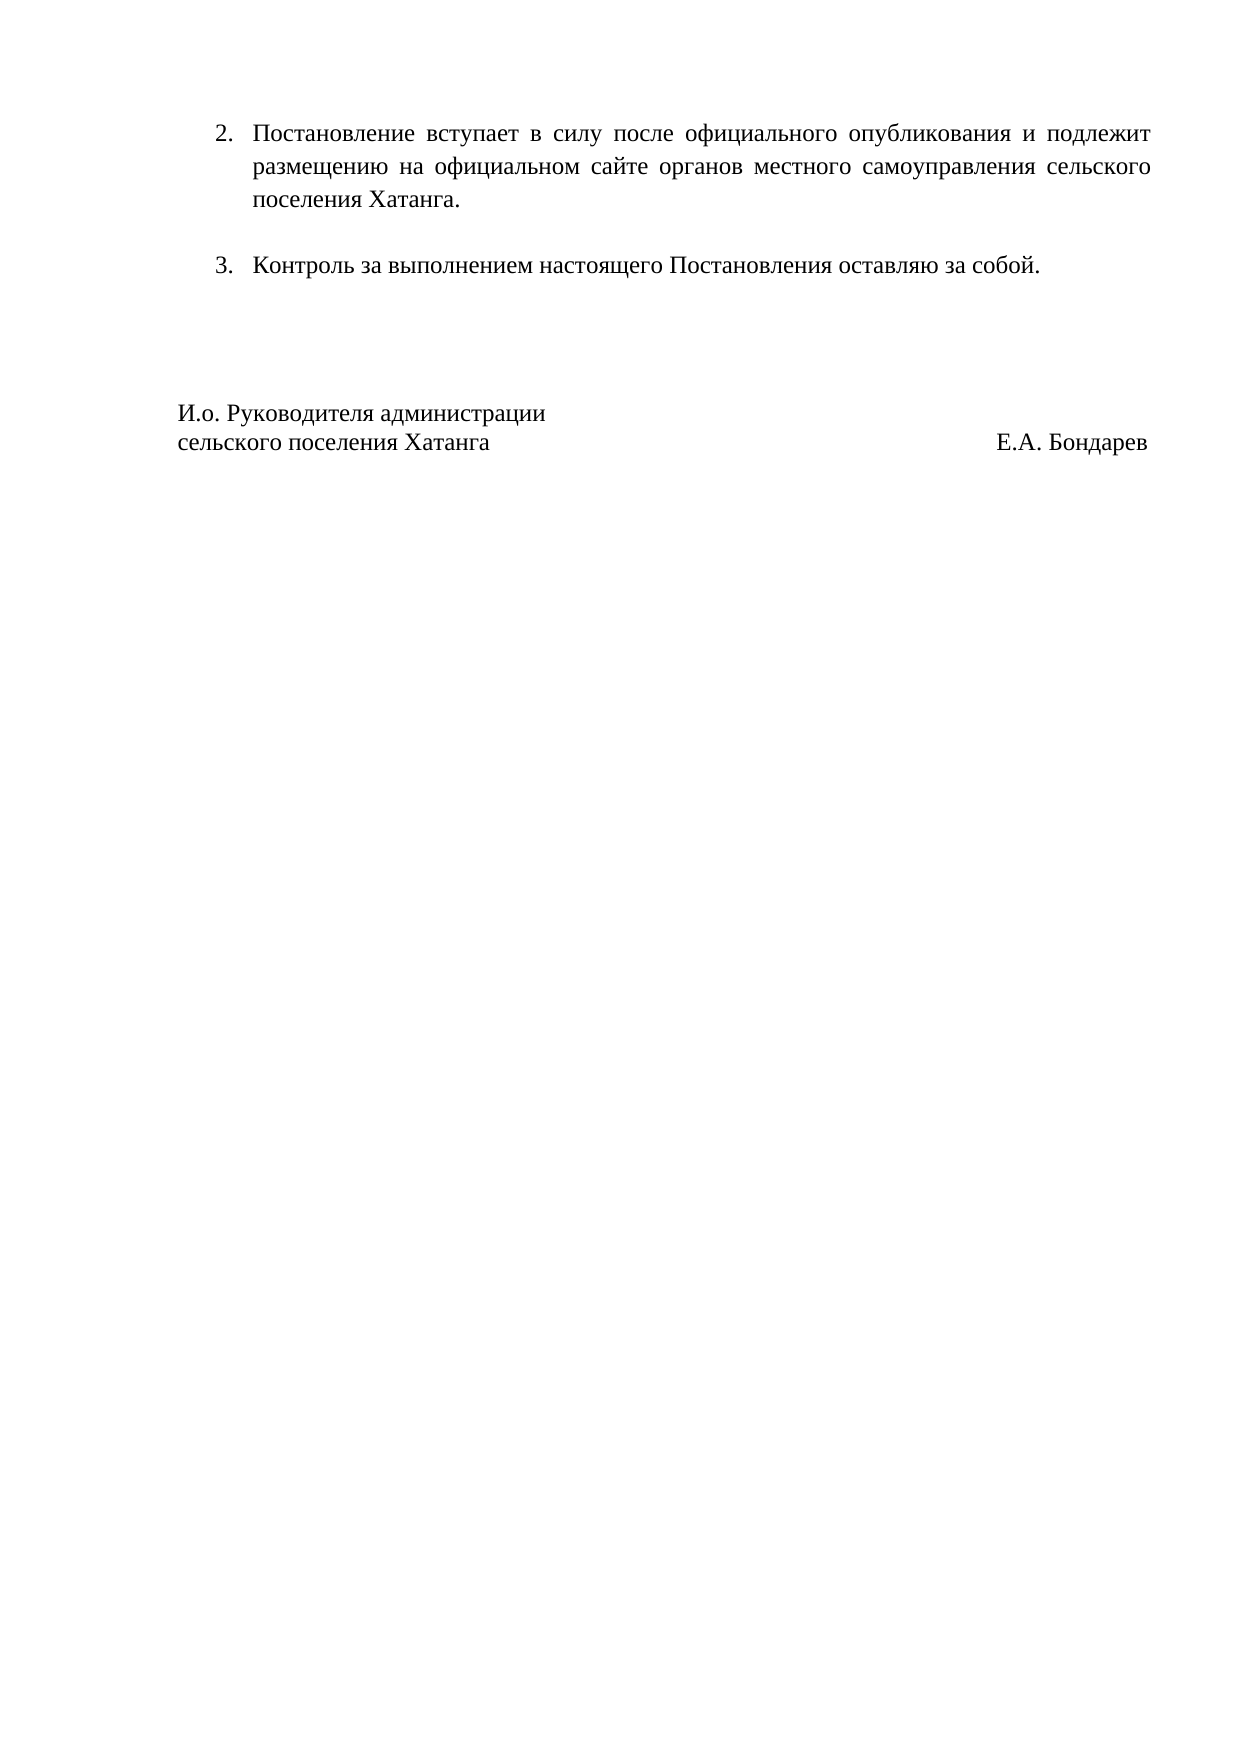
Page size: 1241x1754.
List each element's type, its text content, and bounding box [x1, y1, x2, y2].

list Постановление вступает в силу после официального опубликования и подлежит размещению на официальном сайте органов местного самоуправления сельского поселения Хатанга. [215, 118, 1152, 213]
text И.о. Руководителя администрации [177, 398, 1152, 427]
list Контроль за выполнением настоящего Постановления оставляю за собой. [215, 250, 1152, 279]
text сельского поселения Хатанга Е.А. Бондарев [177, 427, 1152, 456]
